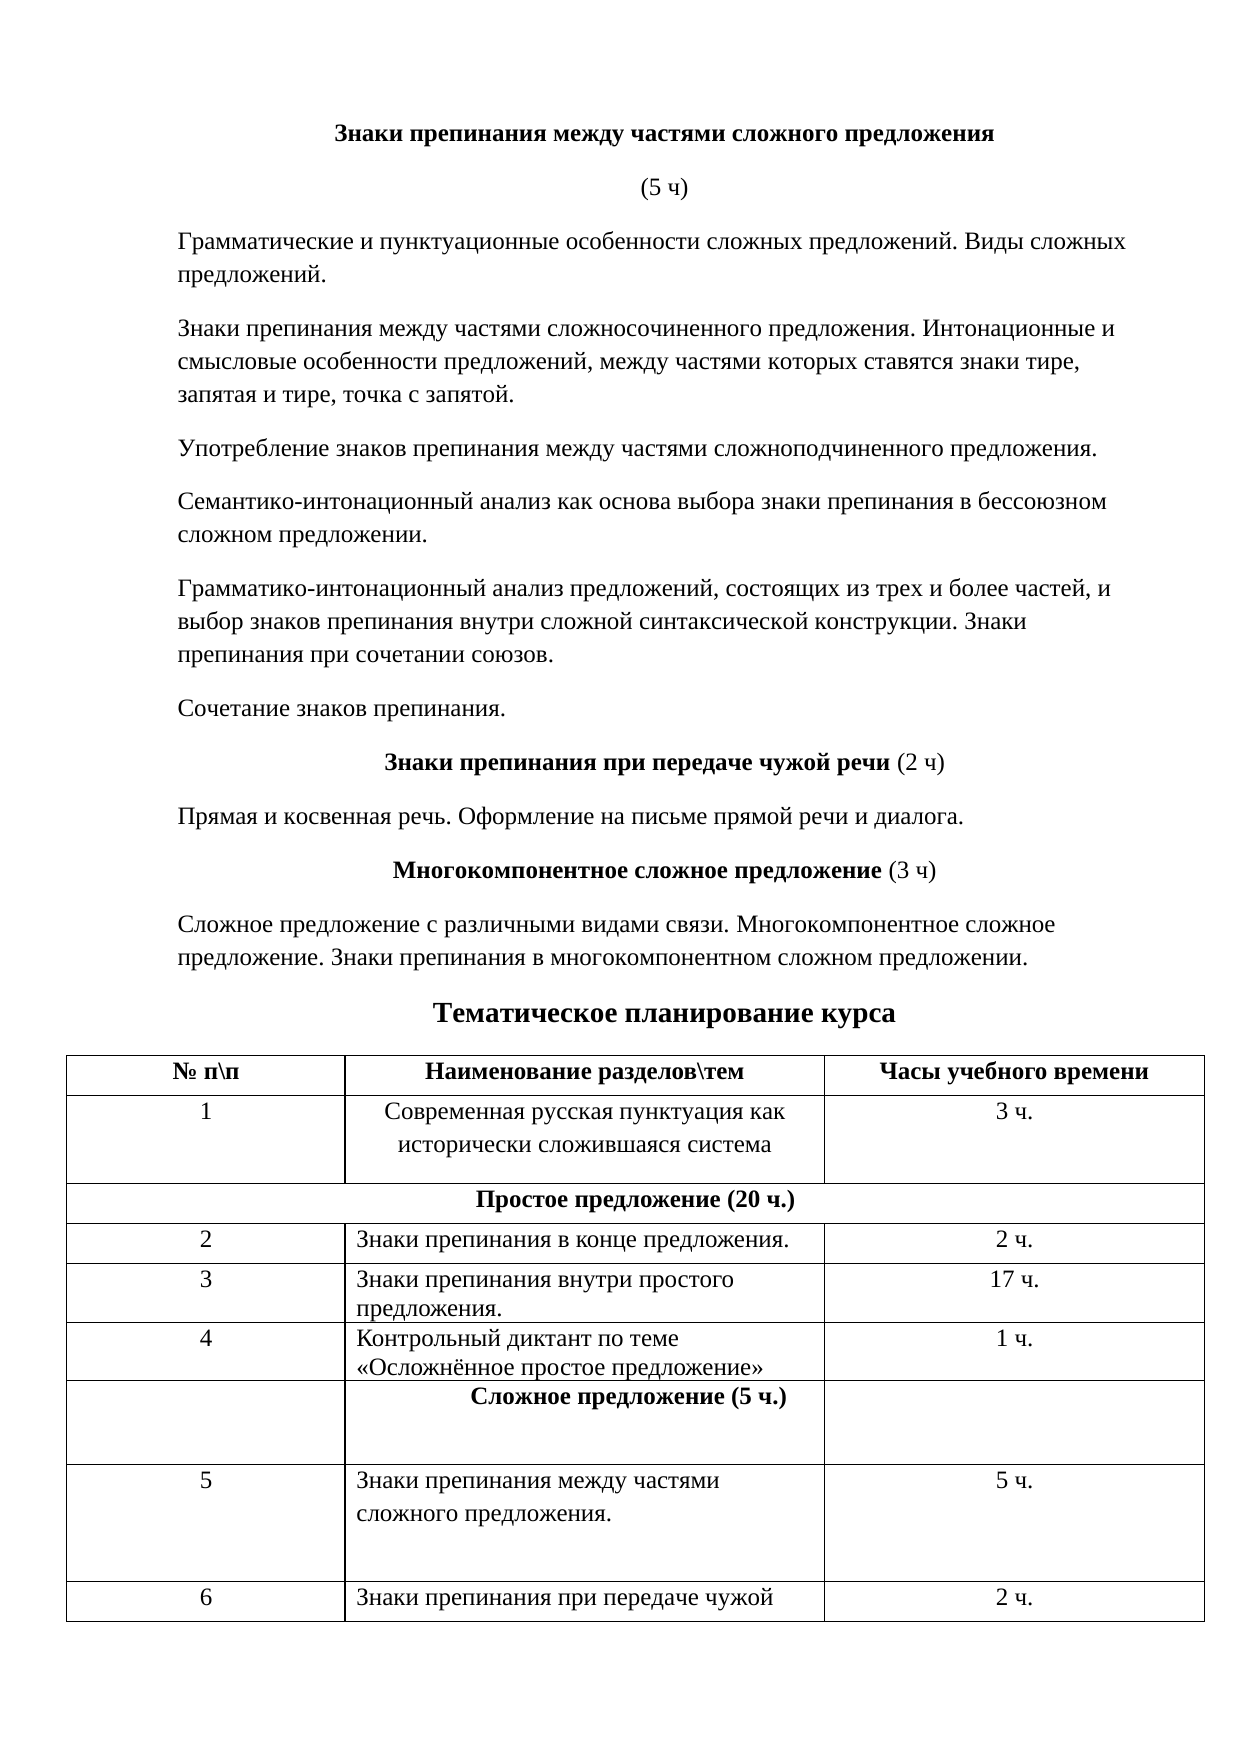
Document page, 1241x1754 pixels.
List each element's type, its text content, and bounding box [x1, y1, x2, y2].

text (5 ч) [177, 172, 1152, 201]
text Многокомпонентное сложное предложение (3 ч) [177, 855, 1152, 883]
text Грамматико-интонационный анализ предложений, состоящих из трех и более частей, и выбор знаков препинания внутри сложной синтаксической конструкции. Знаки препинания при сочетании союзов. [177, 573, 1152, 668]
table_cell 1 [67, 1096, 344, 1183]
table_cell 17 ч. [825, 1264, 1204, 1322]
table_cell [67, 1381, 344, 1464]
table_cell 3 [67, 1264, 344, 1322]
table_cell 3 ч. [825, 1096, 1204, 1183]
text Знаки препинания между частями сложносочиненного предложения. Интонационные и смысловые особенности предложений, между частями которых ставятся знаки тире, запятая и тире, точка с запятой. [177, 313, 1152, 407]
table_cell 5 ч. [825, 1465, 1204, 1581]
table_header Часы учебного времени [825, 1056, 1204, 1095]
text Сочетание знаков препинания. [177, 693, 1152, 722]
text Сложное предложение с различными видами связи. Многокомпонентное сложное предложение. Знаки препинания в многокомпонентном сложном предложении. [177, 909, 1152, 970]
table_cell Знаки препинания в конце предложения. [346, 1224, 824, 1263]
table_cell [825, 1381, 1204, 1464]
table_cell Сложное предложение (5 ч.) [346, 1381, 824, 1464]
table_header № п\п [67, 1056, 344, 1095]
text Употребление знаков препинания между частями сложноподчиненного предложения. [177, 433, 1152, 461]
table_cell Контрольный диктант по теме «Осложнённое простое предложение» [346, 1323, 824, 1380]
text Прямая и косвенная речь. Оформление на письме прямой речи и диалога. [177, 801, 1152, 830]
table_cell 5 [67, 1465, 344, 1581]
text Грамматические и пунктуационные особенности сложных предложений. Виды сложных предложений. [177, 226, 1152, 288]
text Знаки препинания при передаче чужой речи (2 ч) [177, 747, 1152, 776]
text Тематическое планирование курса [177, 996, 1152, 1029]
table_cell 2 ч. [825, 1224, 1204, 1263]
table_cell Знаки препинания между частями сложного предложения. [346, 1465, 824, 1581]
text Семантико-интонационный анализ как основа выбора знаки препинания в бессоюзном сложном предложении. [177, 486, 1152, 548]
table_cell 6 [67, 1582, 344, 1621]
table_cell Простое предложение (20 ч.) [67, 1184, 1204, 1223]
table_cell 1 ч. [825, 1323, 1204, 1380]
table_cell Знаки препинания внутри простого предложения. [346, 1264, 824, 1322]
table_cell 2 [67, 1224, 344, 1263]
table_cell 2 ч. [825, 1582, 1204, 1621]
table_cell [346, 1582, 824, 1621]
table_cell Современная русская пунктуация как исторически сложившаяся система [346, 1096, 824, 1183]
table_header Наименование разделов\тем [346, 1056, 824, 1095]
table_cell 4 [67, 1323, 344, 1380]
text Знаки препинания между частями сложного предложения [177, 118, 1152, 147]
